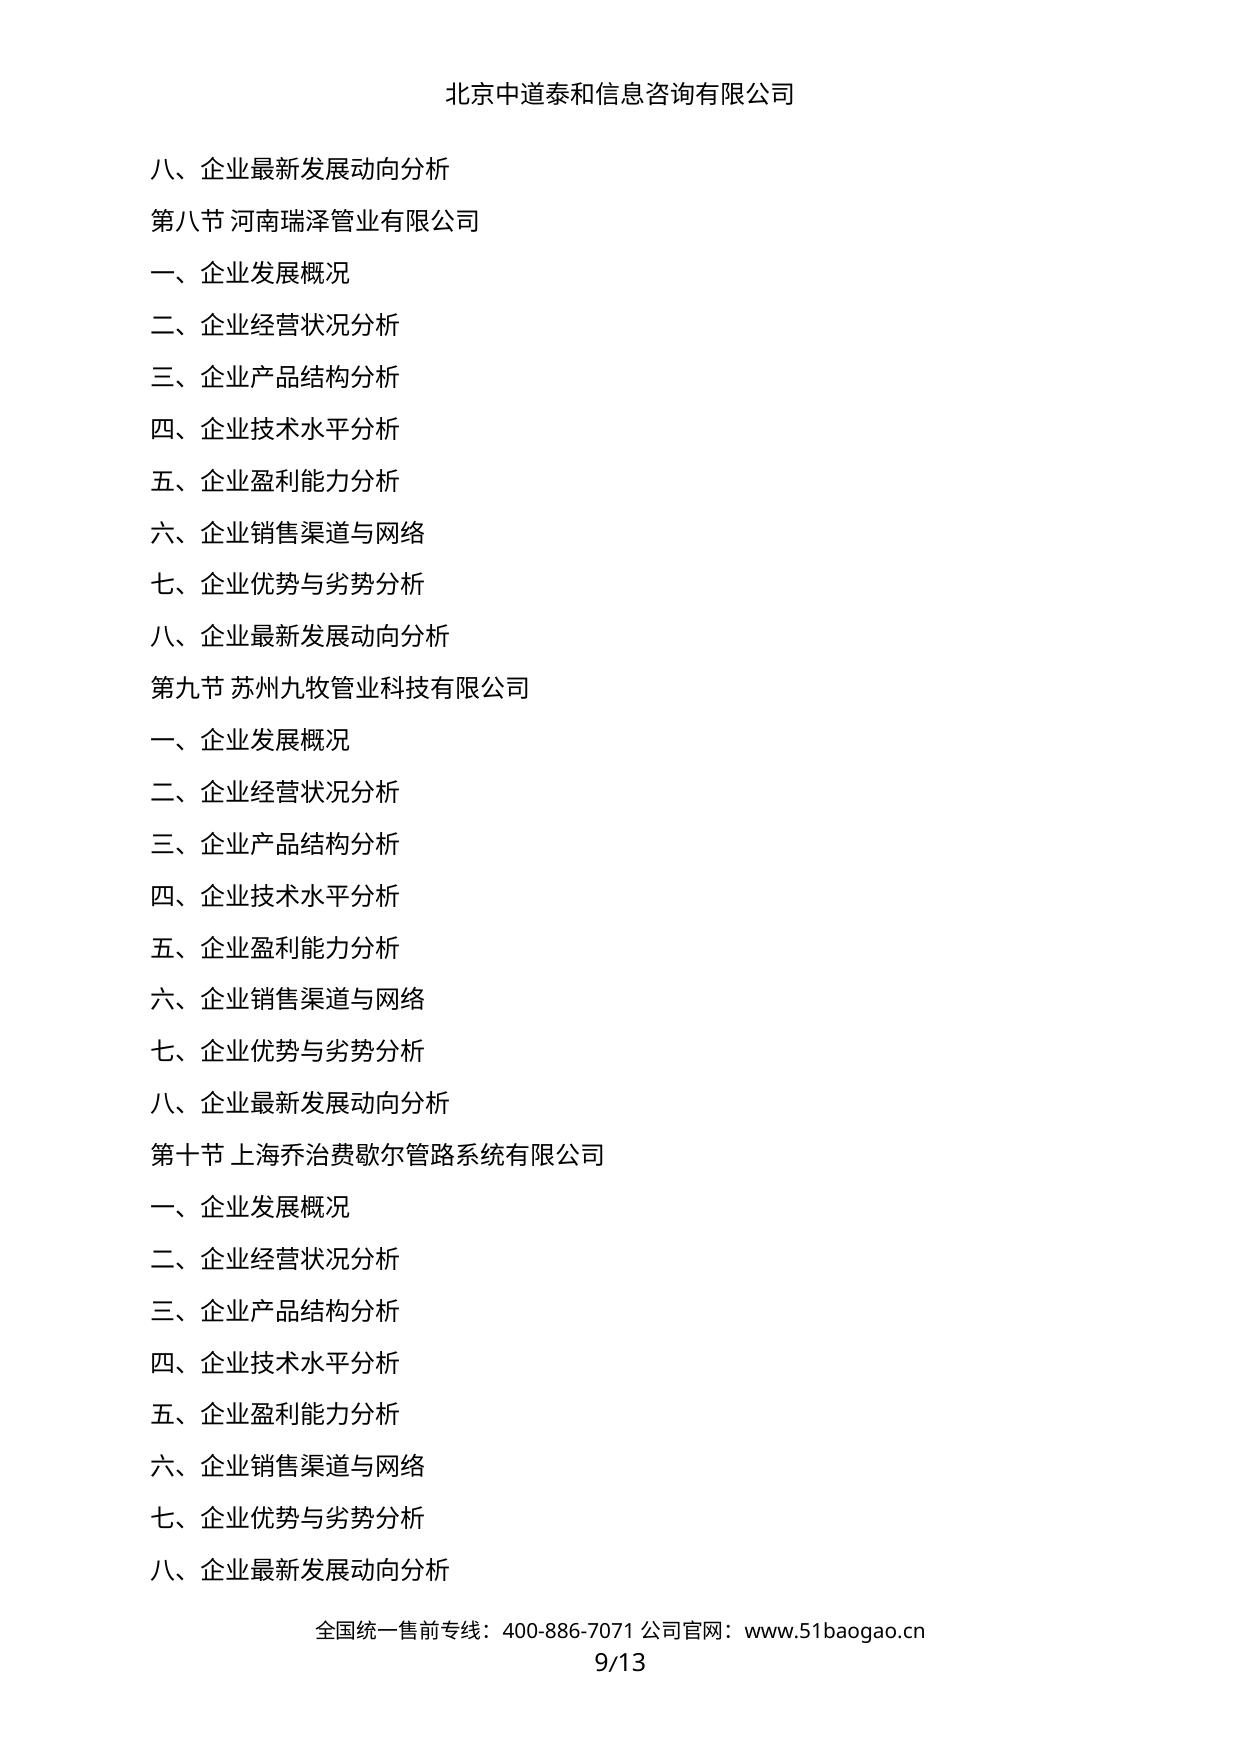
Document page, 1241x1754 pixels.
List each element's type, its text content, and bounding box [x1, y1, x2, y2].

text 三、企业产品结构分析 [150, 1291, 1090, 1327]
text 六、企业销售渠道与网络 [150, 1447, 1090, 1483]
text 六、企业销售渠道与网络 [150, 980, 1090, 1016]
text 一、企业发展概况 [150, 1187, 1090, 1224]
text 二、企业经营状况分析 [150, 1239, 1090, 1276]
text 五、企业盈利能力分析 [150, 1395, 1090, 1431]
text 八、企业最新发展动向分析 [150, 617, 1090, 653]
text 三、企业产品结构分析 [150, 357, 1090, 394]
text 二、企业经营状况分析 [150, 772, 1090, 809]
text 七、企业优势与劣势分析 [150, 1499, 1090, 1535]
text 第八节 河南瑞泽管业有限公司 [150, 202, 1090, 238]
text 一、企业发展概况 [150, 254, 1090, 290]
text 八、企业最新发展动向分析 [150, 150, 1090, 186]
text 五、企业盈利能力分析 [150, 461, 1090, 497]
text 七、企业优势与劣势分析 [150, 565, 1090, 601]
text 七、企业优势与劣势分析 [150, 1032, 1090, 1068]
text 四、企业技术水平分析 [150, 409, 1090, 446]
text 二、企业经营状况分析 [150, 306, 1090, 342]
text 一、企业发展概况 [150, 721, 1090, 757]
text 五、企业盈利能力分析 [150, 928, 1090, 964]
text 四、企业技术水平分析 [150, 1343, 1090, 1379]
text 八、企业最新发展动向分析 [150, 1084, 1090, 1120]
text 六、企业销售渠道与网络 [150, 513, 1090, 549]
text 第九节 苏州九牧管业科技有限公司 [150, 669, 1090, 705]
text 第十节 上海乔治费歇尔管路系统有限公司 [150, 1136, 1090, 1172]
text 三、企业产品结构分析 [150, 824, 1090, 861]
text 八、企业最新发展动向分析 [150, 1551, 1090, 1587]
text 四、企业技术水平分析 [150, 876, 1090, 912]
